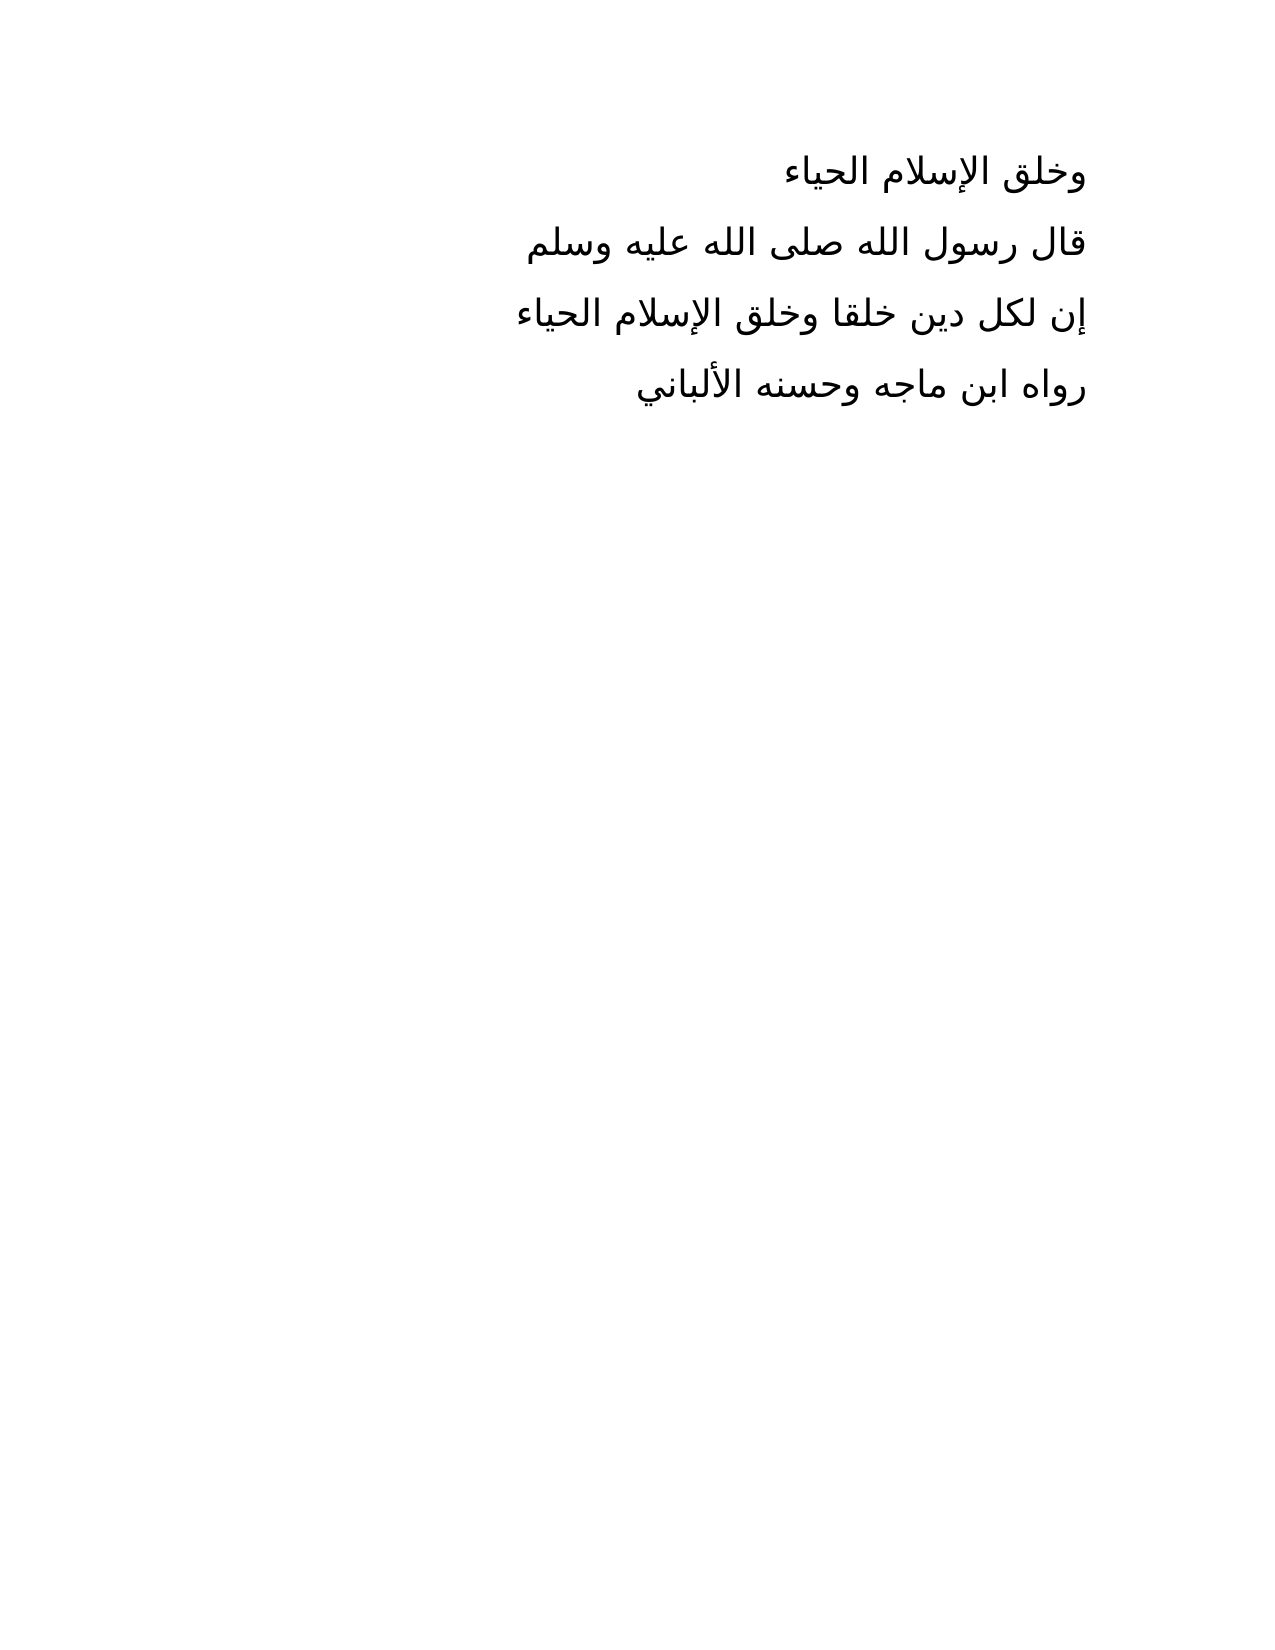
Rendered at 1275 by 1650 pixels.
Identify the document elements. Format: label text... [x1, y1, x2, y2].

text وخلق الإسلام الحياء [187, 150, 1087, 194]
text رواه ابن ماجه وحسنه الألباني [187, 363, 1087, 406]
text قال رسول الله صلى الله عليه وسلم [187, 221, 1087, 264]
text إن لكل دين خلقا وخلق الإسلام الحياء [187, 292, 1087, 336]
